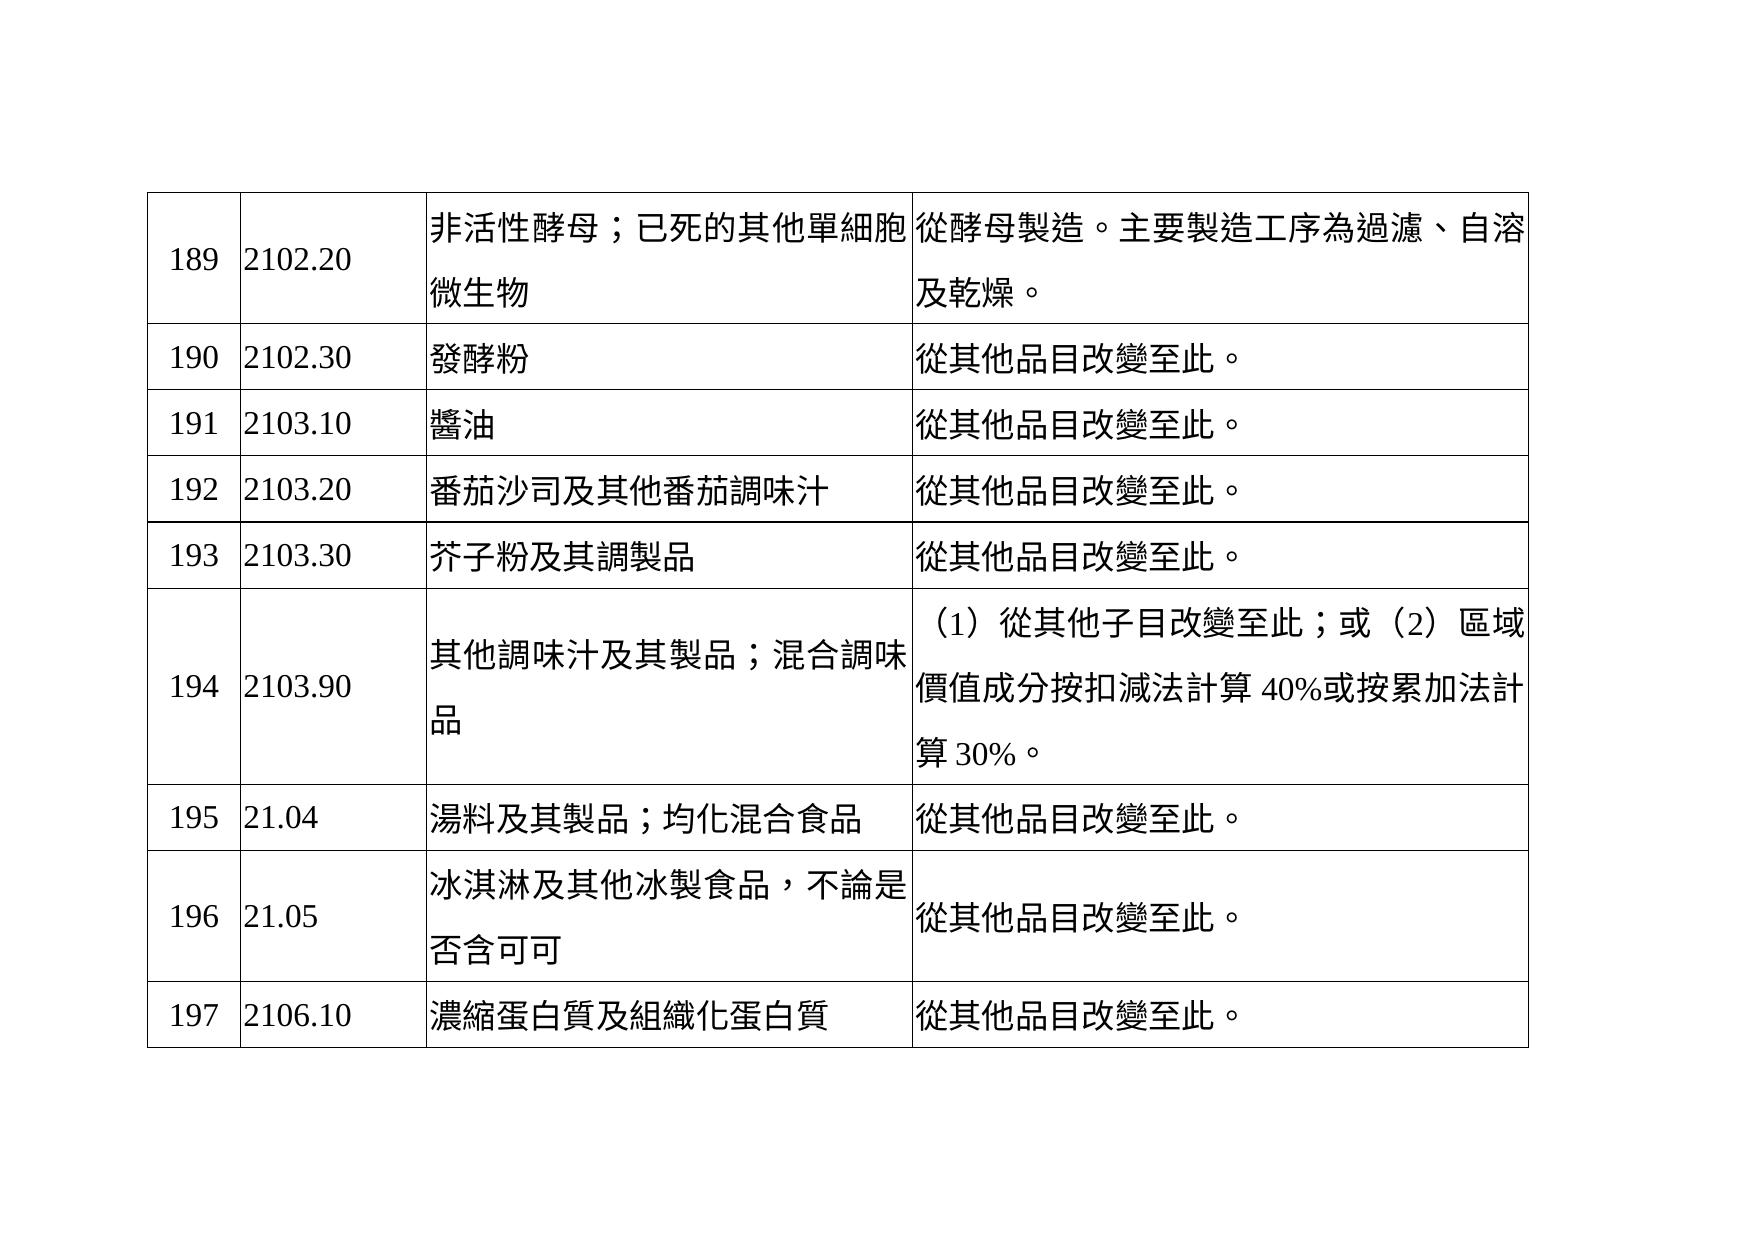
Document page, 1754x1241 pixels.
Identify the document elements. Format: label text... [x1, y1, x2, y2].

table_cell 189 [148, 193, 240, 323]
table_cell 番茄沙司及其他番茄調味汁 [427, 456, 912, 521]
table_cell 190 [148, 324, 240, 389]
table_cell 197 [148, 982, 240, 1047]
table_cell 從其他品目改變至此。 [913, 456, 1528, 521]
table_cell 196 [148, 851, 240, 981]
table_cell 2103.90 [241, 589, 426, 783]
table_cell 濃縮蛋白質及組織化蛋白質 [427, 982, 912, 1047]
table_cell 2103.30 [241, 523, 426, 587]
table_cell 從其他品目改變至此。 [913, 982, 1528, 1047]
table_cell 從其他品目改變至此。 [913, 390, 1528, 455]
table_cell 芥子粉及其調製品 [427, 523, 912, 587]
table_cell 醬油 [427, 390, 912, 455]
table_cell 2106.10 [241, 982, 426, 1047]
table_cell 192 [148, 456, 240, 521]
table_cell 從其他品目改變至此。 [913, 324, 1528, 389]
table_cell 195 [148, 785, 240, 849]
table_cell 湯料及其製品；均化混合食品 [427, 785, 912, 849]
table_cell 2102.30 [241, 324, 426, 389]
table_cell 2103.20 [241, 456, 426, 521]
table_cell （1）從其他子目改變至此；或（2）區域價值成分按扣減法計算40%或按累加法計算30%。 [913, 589, 1528, 783]
table_cell 從其他品目改變至此。 [913, 785, 1528, 849]
table_cell 21.04 [241, 785, 426, 849]
table_cell 193 [148, 523, 240, 587]
table_cell 發酵粉 [427, 324, 912, 389]
table_cell 2102.20 [241, 193, 426, 323]
table_cell 從其他品目改變至此。 [913, 851, 1528, 981]
table_cell 191 [148, 390, 240, 455]
table_cell 其他調味汁及其製品；混合調味品 [427, 589, 912, 783]
table_cell 從其他品目改變至此。 [913, 523, 1528, 587]
table_cell 冰淇淋及其他冰製食品，不論是否含可可 [427, 851, 912, 981]
table_cell 非活性酵母；已死的其他單細胞微生物 [427, 193, 912, 323]
table_cell 從酵母製造。主要製造工序為過濾、自溶及乾燥。 [913, 193, 1528, 323]
table_cell 2103.10 [241, 390, 426, 455]
table_cell 194 [148, 589, 240, 783]
table_cell 21.05 [241, 851, 426, 981]
